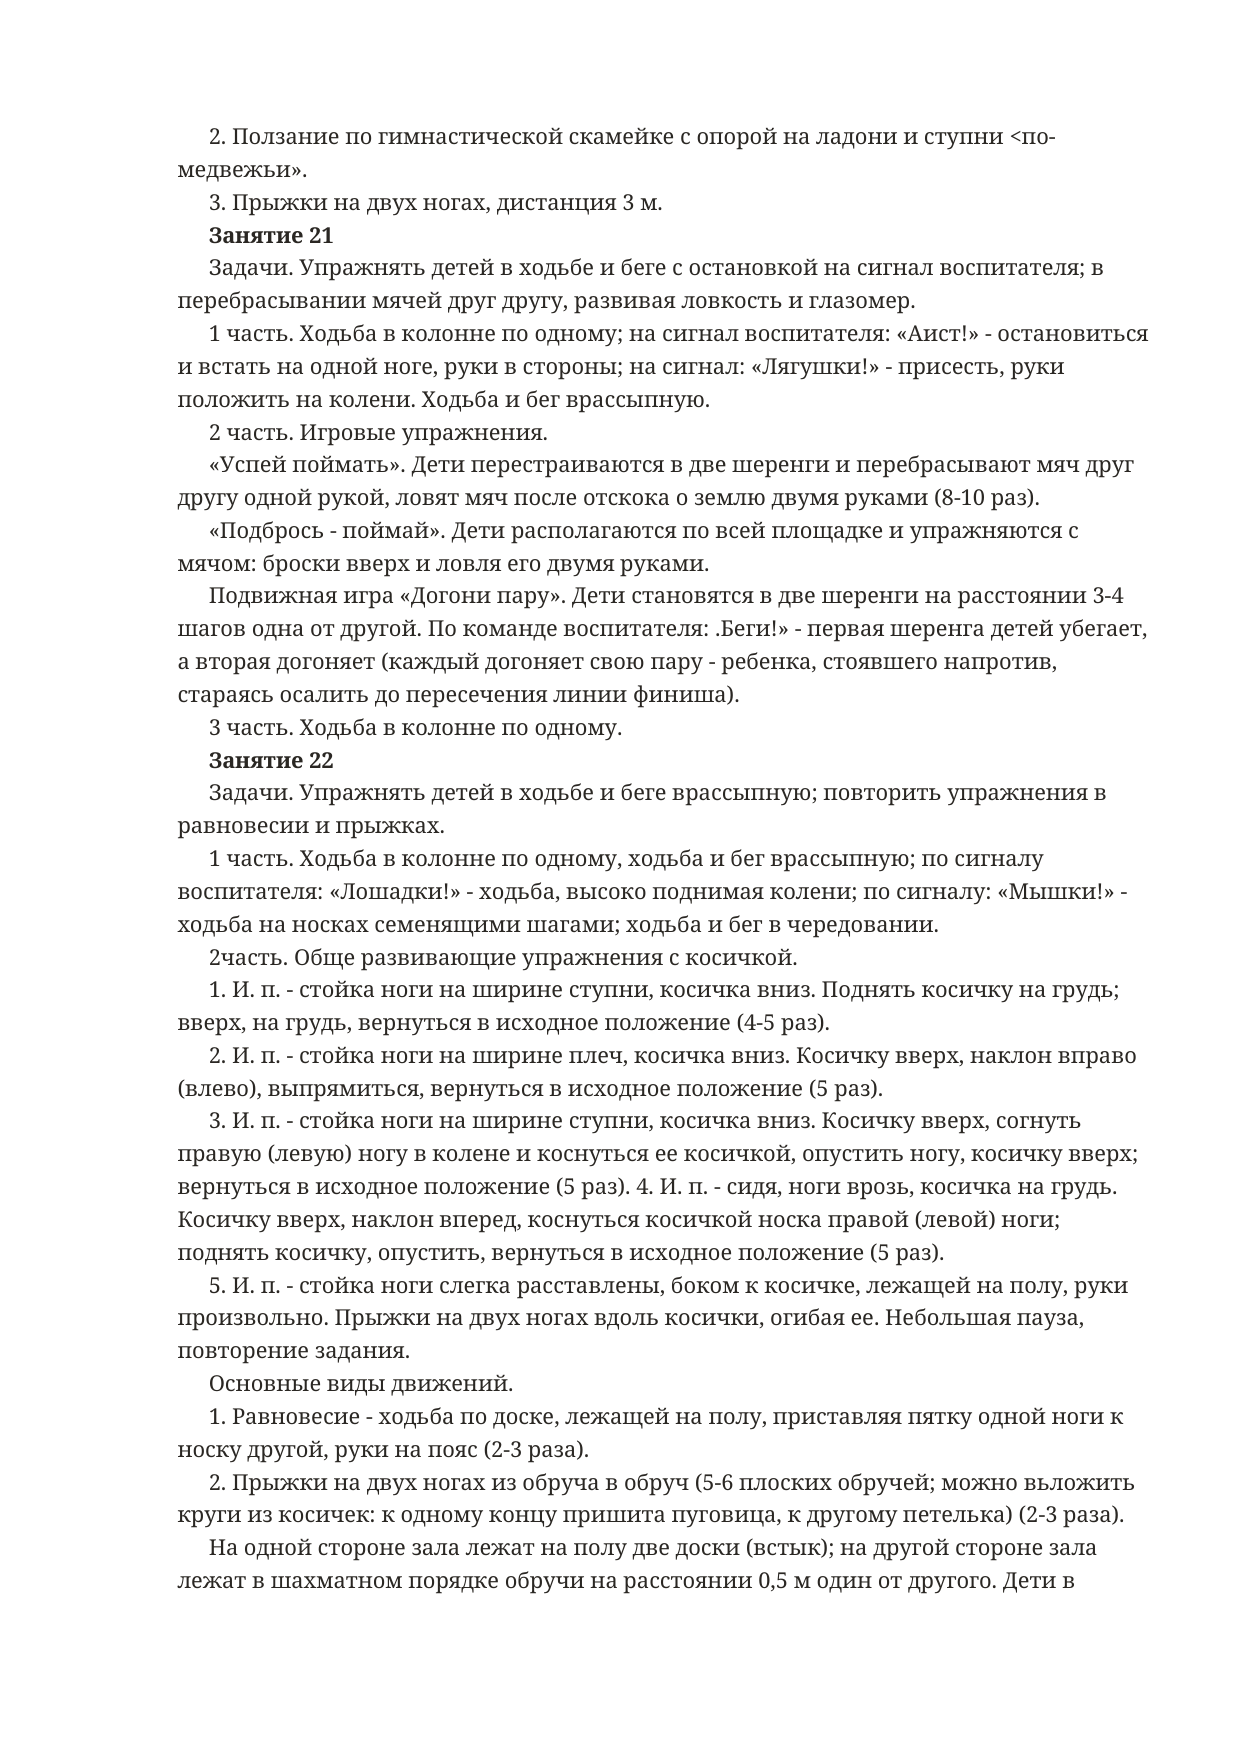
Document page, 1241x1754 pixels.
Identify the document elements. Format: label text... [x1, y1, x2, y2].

text Задачи. Упражнять детей в ходьбе и беге врассыпную; повторить упражнения в равновесии и прыжках. [177, 774, 1152, 840]
text 1. И. п. - стойка ноги на ширине ступни, косичка вниз. Поднять косичку на грудь; вверх, на грудь, вернуться в исходное положение (4-5 раз). [177, 971, 1152, 1037]
text 1 часть. Ходьба в колонне по одному; на сигнал воспитателя: «Аист!» - остановиться и встать на одной ноге, руки в стороны; на сигнал: «Лягушки!» - присесть, руки положить на колени. Ходьба и бег врассыпную. [177, 315, 1152, 413]
text 3. И. п. - стойка ноги на ширине ступни, косичка вниз. Косичку вверх, согнуть правую (левую) ногу в колене и коснуться ее косичкой, опустить ногу, косичку вверх; вернуться в исходное положение (5 раз). 4. И. п. - сидя, ноги врозь, косичка на грудь. Косичку вверх, наклон вперед, коснуться косичкой носка правой (левой) ноги; поднять косичку, опустить, вернуться в исходное положение (5 раз). [177, 1102, 1152, 1267]
text 2. Ползание по гимнастической скамейке с опорой на ладони и ступни <по-медвежьи». [177, 118, 1152, 184]
text «Подбрось - поймай». Дети располагаются по всей площадке и упражняются с мячом: броски вверх и ловля его двумя руками. [177, 512, 1152, 577]
text Задачи. Упражнять детей в ходьбе и беге с остановкой на сигнал воспитателя; в перебрасывании мячей друг другу, развивая ловкость и глазомер. [177, 249, 1152, 315]
text 2 часть. Игровые упражнения. [177, 413, 1152, 446]
text 2. Прыжки на двух ногах из обруча в обруч (5-6 плоских обручей; можно вьложить круги из косичек: к одному концу пришита пуговица, к другому петелька) (2-3 раза). [177, 1463, 1152, 1529]
text 3 часть. Ходьба в колонне по одному. [177, 709, 1152, 742]
text 1 часть. Ходьба в колонне по одному, ходьба и бег врассыпную; по сигналу воспитателя: «Лошадки!» - ходьба, высоко поднимая колени; по сигналу: «Мышки!» - ходьба на носках семенящими шагами; ходьба и бег в чередовании. [177, 840, 1152, 938]
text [177, 1529, 1152, 1595]
text Занятие 22 [177, 742, 1152, 774]
text «Успей поймать». Дети перестраиваются в две шеренги и перебрасывают мяч друг другу одной рукой, ловят мяч после отскока о землю двумя руками (8-10 раз). [177, 446, 1152, 512]
text 2часть. Обще развивающие упражнения с косичкой. [177, 938, 1152, 971]
text 1. Равновесие - ходьба по доске, лежащей на полу, приставляя пятку одной ноги к носку другой, руки на пояс (2-3 раза). [177, 1398, 1152, 1463]
text Занятие 21 [177, 217, 1152, 249]
text 3. Прыжки на двух ногах, дистанция 3 м. [177, 184, 1152, 217]
text 2. И. п. - стойка ноги на ширине плеч, косичка вниз. Косичку вверх, наклон вправо (влево), выпрямиться, вернуться в исходное положение (5 раз). [177, 1037, 1152, 1102]
text Основные виды движений. [177, 1365, 1152, 1398]
text 5. И. п. - стойка ноги слегка расставлены, боком к косичке, лежащей на полу, руки произвольно. Прыжки на двух ногах вдоль косички, огибая ее. Небольшая пауза, повторение задания. [177, 1267, 1152, 1365]
text Подвижная игра «Догони пару». Дети становятся в две шеренги на расстоянии 3-4 шагов одна от другой. По команде воспитателя: .Беги!» - первая шеренга детей убегает, а вторая догоняет (каждый догоняет свою пару - ребенка, стоявшего напротив, стараясь осалить до пересечения линии финиша). [177, 577, 1152, 709]
